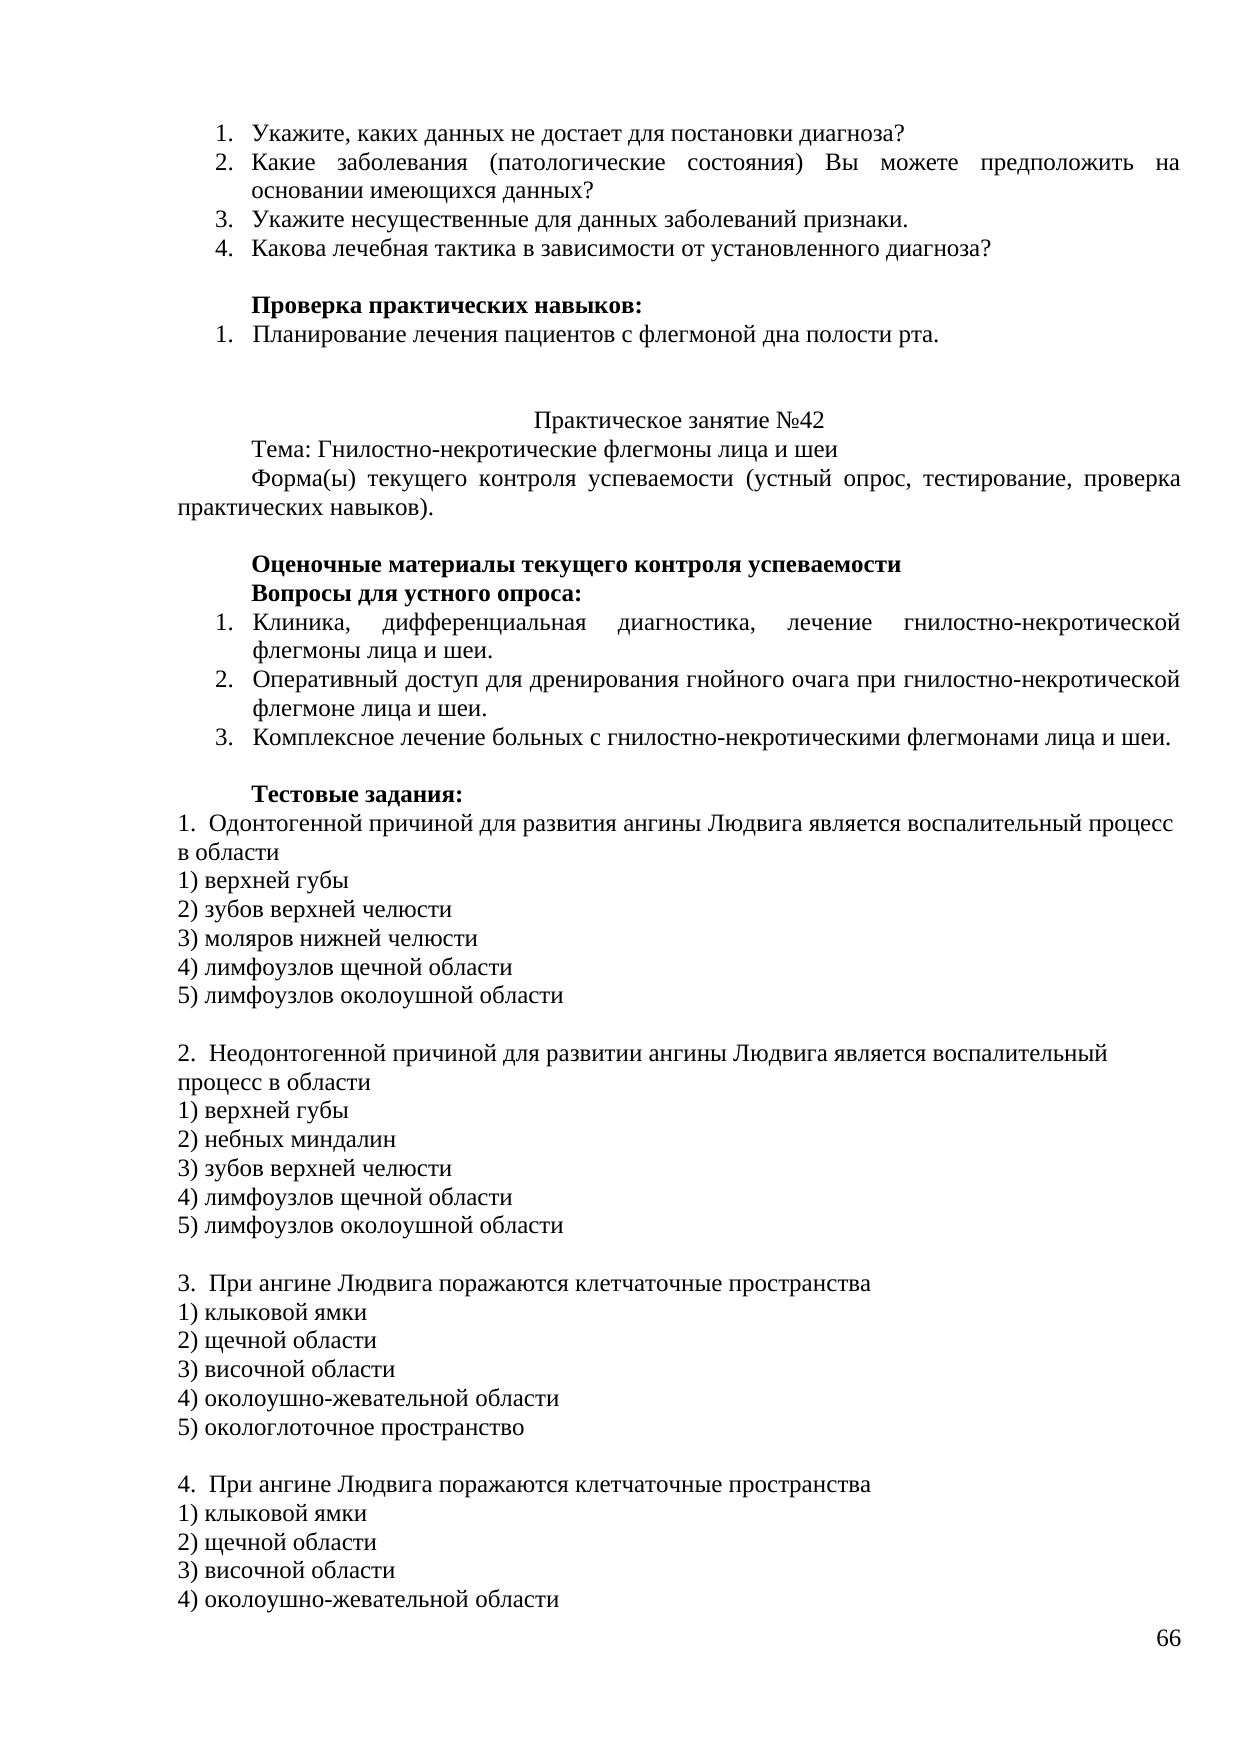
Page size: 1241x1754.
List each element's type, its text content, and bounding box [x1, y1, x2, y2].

text Вопросы для устного опроса: [177, 578, 1181, 607]
text 5) лимфоузлов околоушной области [177, 1211, 1181, 1239]
text Оценочные материалы текущего контроля успеваемости [177, 549, 1181, 578]
text 2) щечной области [177, 1527, 1181, 1556]
text 2. Неодонтогенной причиной для развитии ангины Людвига является воспалительный процесс в области [177, 1038, 1181, 1096]
text 2) зубов верхней челюсти [177, 894, 1181, 923]
text Форма(ы) текущего контроля успеваемости (устный опрос, тестирование, проверка практических навыков). [177, 463, 1181, 521]
text 3) височной области [177, 1354, 1181, 1383]
text 3) моляров нижней челюсти [177, 923, 1181, 952]
list Клиника, дифференциальная диагностика, лечение гнилостно-некротической флегмоны лица и шеи. [215, 607, 1181, 664]
text Практическое занятие №42 [177, 406, 1181, 434]
list Планирование лечения пациентов с флегмоной дна полости рта. [215, 319, 1181, 348]
list Укажите несущественные для данных заболеваний признаки. [215, 204, 1181, 233]
text Тема: Гнилостно-некротические флегмоны лица и шеи [177, 434, 1181, 463]
text 5) лимфоузлов околоушной области [177, 981, 1181, 1009]
text 1) верхней губы [177, 1096, 1181, 1124]
text 1) верхней губы [177, 866, 1181, 894]
list Какова лечебная тактика в зависимости от установленного диагноза? [215, 233, 1181, 262]
list Какие заболевания (патологические состояния) Вы можете предположить на основании имеющихся данных? [215, 147, 1181, 204]
text 3) зубов верхней челюсти [177, 1153, 1181, 1182]
text 4) лимфоузлов щечной области [177, 952, 1181, 981]
text 4) околоушно-жевательной области [177, 1584, 1181, 1613]
text Тестовые задания: [177, 779, 1181, 808]
text 2) щечной области [177, 1326, 1181, 1354]
text Проверка практических навыков: [177, 291, 1181, 319]
text 1) клыковой ямки [177, 1297, 1181, 1326]
text 2) небных миндалин [177, 1124, 1181, 1153]
list Комплексное лечение больных с гнилостно-некротическими флегмонами лица и шеи. [215, 722, 1181, 751]
text 3) височной области [177, 1556, 1181, 1584]
text 1. Одонтогенной причиной для развития ангины Людвига является воспалительный процесс в области [177, 808, 1181, 866]
text 4. При ангине Людвига поражаются клетчаточные пространства [177, 1469, 1181, 1498]
list Укажите, каких данных не достает для постановки диагноза? [215, 118, 1181, 147]
text 5) окологлоточное пространство [177, 1412, 1181, 1441]
list Оперативный доступ для дренирования гнойного очага при гнилостно-некротической флегмоне лица и шеи. [215, 664, 1181, 722]
text 4) околоушно-жевательной области [177, 1383, 1181, 1412]
text 4) лимфоузлов щечной области [177, 1182, 1181, 1211]
text 3. При ангине Людвига поражаются клетчаточные пространства [177, 1268, 1181, 1297]
text 1) клыковой ямки [177, 1498, 1181, 1527]
